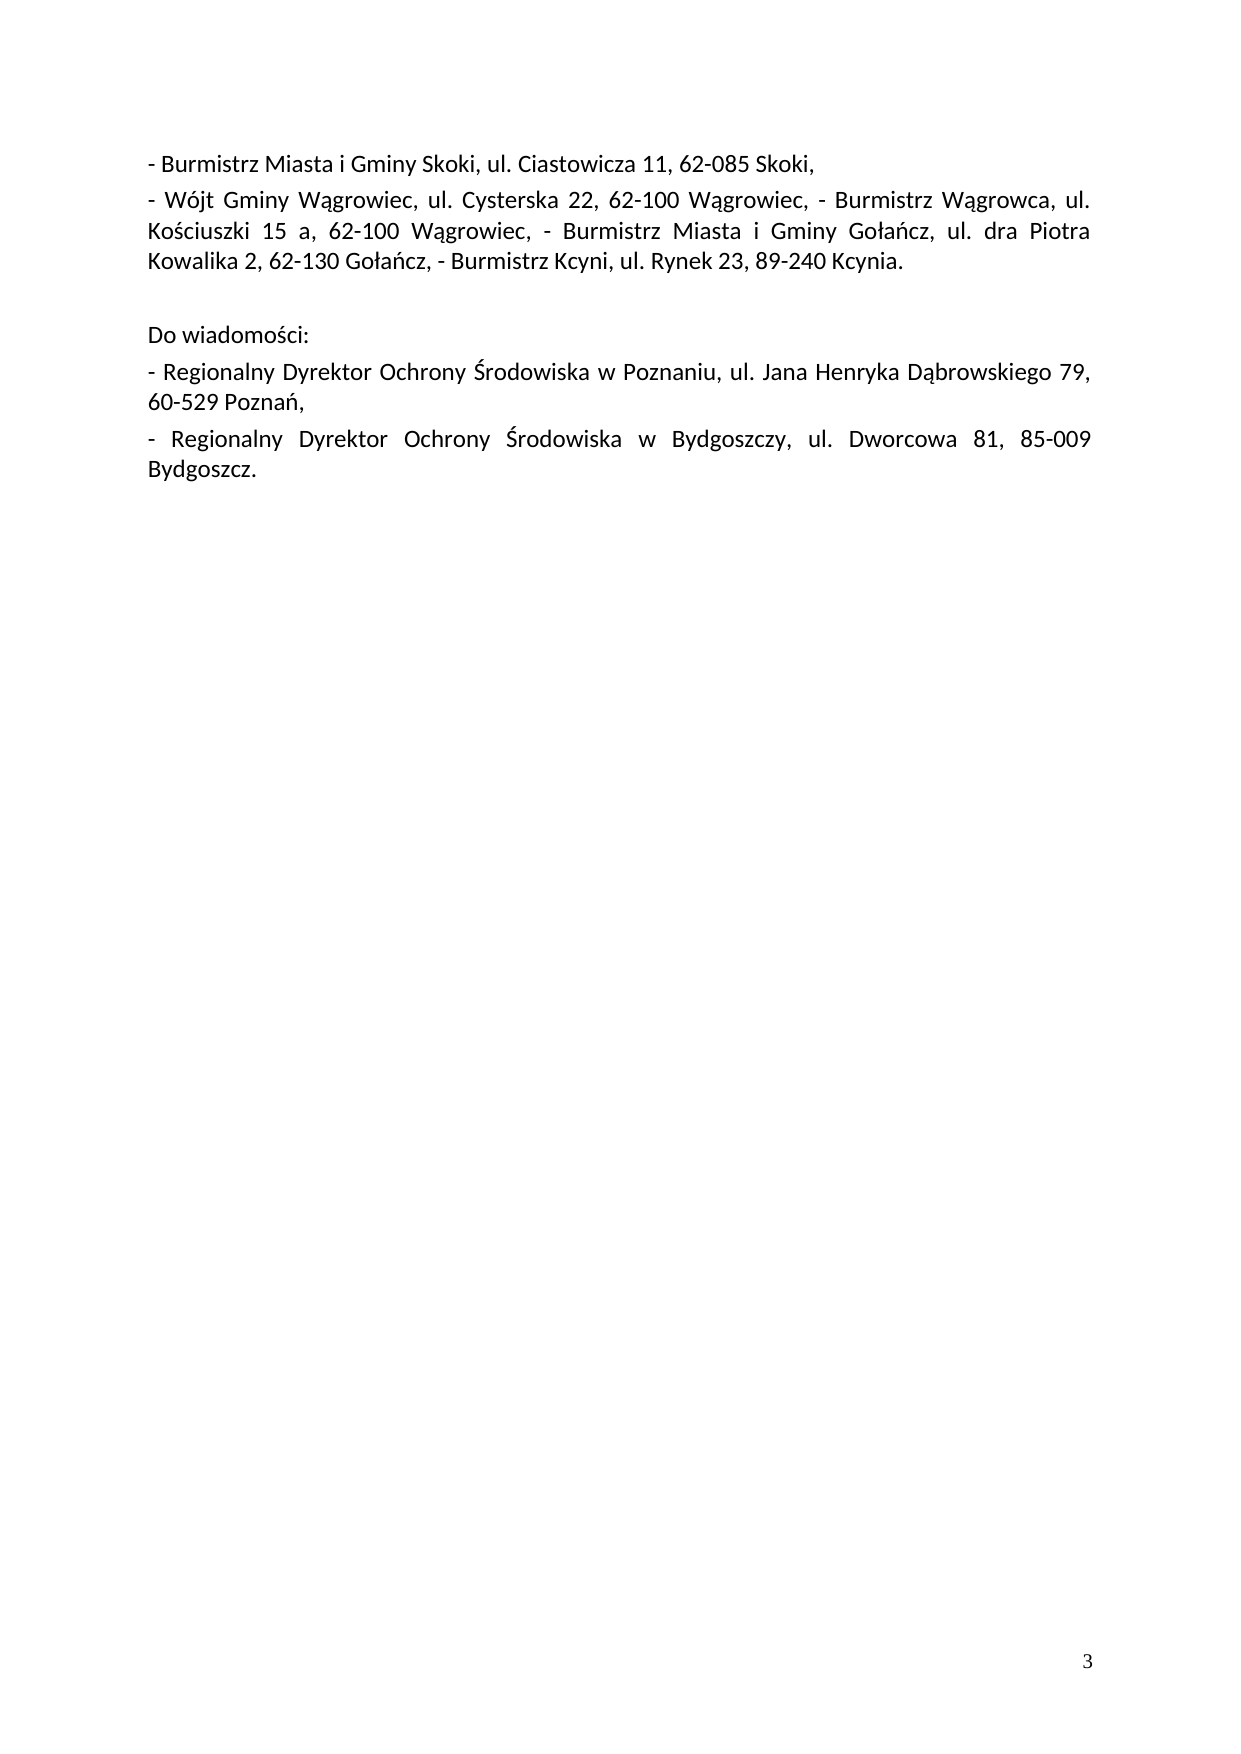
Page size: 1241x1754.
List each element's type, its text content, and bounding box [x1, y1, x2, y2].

text - Wójt Gminy Wągrowiec, ul. Cysterska 22, 62-100 Wągrowiec, - Burmistrz Wągrowca, ul. Kościuszki 15 a, 62-100 Wągrowiec, - Burmistrz Miasta i Gminy Gołańcz, ul. dra Piotra Kowalika 2, 62-130 Gołańcz, - Burmistrz Kcyni, ul. Rynek 23, 89-240 Kcynia. [148, 184, 1092, 276]
text - Regionalny Dyrektor Ochrony Środowiska w Bydgoszczy, ul. Dworcowa 81, 85-009 Bydgoszcz. [148, 423, 1092, 484]
text - Regionalny Dyrektor Ochrony Środowiska w Poznaniu, ul. Jana Henryka Dąbrowskiego 79, 60-529 Poznań, [148, 356, 1092, 417]
text - Burmistrz Miasta i Gminy Skoki, ul. Ciastowicza 11, 62-085 Skoki, [148, 148, 1092, 178]
text Do wiadomości: [148, 319, 1092, 349]
